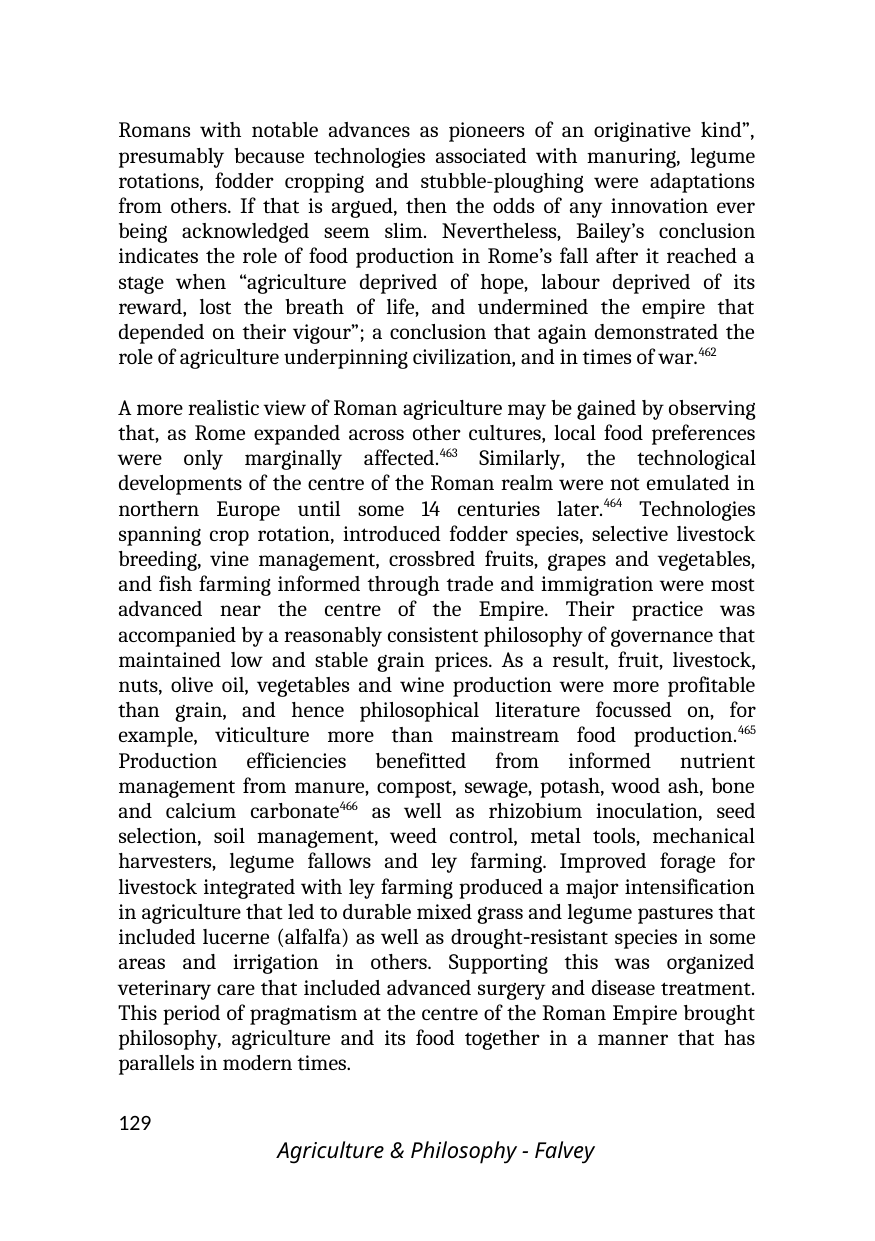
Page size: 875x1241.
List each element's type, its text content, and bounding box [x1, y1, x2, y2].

text A more realistic view of Roman agriculture may be gained by observing that, as Rome expanded across other cultures, local food preferences were only marginally affected. Similarly, the technological developments of the centre of the Roman realm were not emulated in northern Europe until some 14 centuries later. Technologies spanning crop rotation, introduced fodder species, selective livestock breeding, vine management, crossbred fruits, grapes and vegetables, and fish farming informed through trade and immigration were most advanced near the centre of the Empire. Their practice was accompanied by a reasonably consistent philosophy of governance that maintained low and stable grain prices. As a result, fruit, livestock, nuts, olive oil, vegetables and wine production were more profitable than grain, and hence philosophical literature focussed on, for example, viticulture more than mainstream food production. Production efficiencies benefitted from informed nutrient management from manure, compost, sewage, potash, wood ash, bone and calcium carbonate as well as rhizobium inoculation, seed selection, soil management, weed control, metal tools, mechanical harvesters, legume fallows and ley farming. Improved forage for livestock integrated with ley farming produced a major intensification in agriculture that led to durable mixed grass and legume pastures that included lucerne (alfalfa) as well as drought‐resistant species in some areas and irrigation in others. Supporting this was organized veterinary care that included advanced surgery and disease treatment. This period of pragmatism at the centre of the Roman Empire brought philosophy, agriculture and its food together in a manner that has parallels in modern times. [118, 395, 756, 1076]
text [118, 118, 756, 370]
